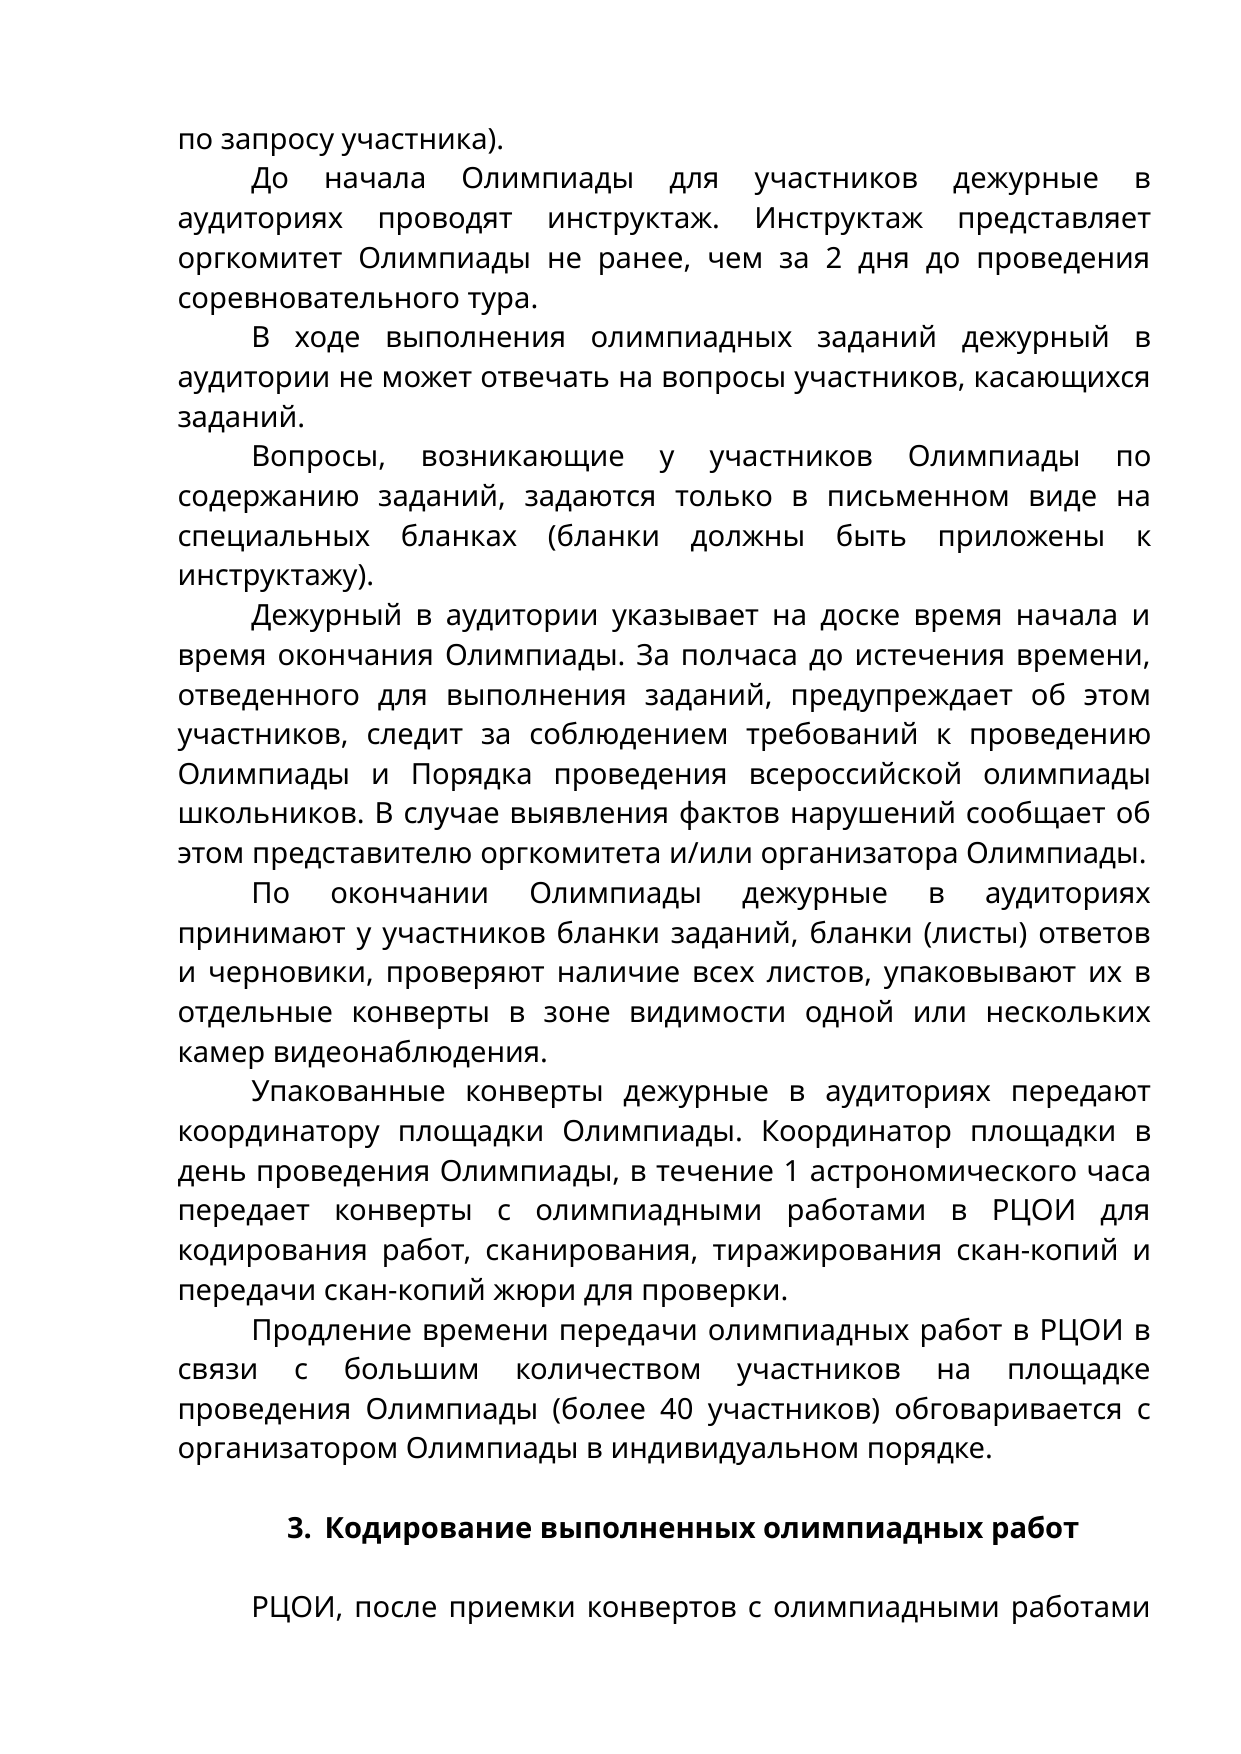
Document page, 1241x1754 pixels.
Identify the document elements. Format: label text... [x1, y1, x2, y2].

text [177, 1587, 1152, 1626]
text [177, 118, 1152, 158]
text Дежурный в аудитории указывает на доске время начала и время окончания Олимпиады. За полчаса до истечения времени, отведенного для выполнения заданий, предупреждает об этом участников, следит за соблюдением требований к проведению Олимпиады и Порядка проведения всероссийской олимпиады школьников. В случае выявления фактов нарушений сообщает об этом представителю оргкомитета и/или организатора Олимпиады. [177, 594, 1152, 872]
text Упакованные конверты дежурные в аудиториях передают координатору площадки Олимпиады. Координатор площадки в день проведения Олимпиады, в течение 1 астрономического часа передает конверты с олимпиадными работами в РЦОИ для кодирования работ, сканирования, тиражирования скан-копий и передачи скан-копий жюри для проверки. [177, 1071, 1152, 1309]
text Продление времени передачи олимпиадных работ в РЦОИ в связи с большим количеством участников на площадке проведения Олимпиады (более 40 участников) обговаривается с организатором Олимпиады в индивидуальном порядке. [177, 1309, 1152, 1467]
text По окончании Олимпиады дежурные в аудиториях принимают у участников бланки заданий, бланки (листы) ответов и черновики, проверяют наличие всех листов, упаковывают их в отдельные конверты в зоне видимости одной или нескольких камер видеонаблюдения. [177, 872, 1152, 1071]
text До начала Олимпиады для участников дежурные в аудиториях проводят инструктаж. Инструктаж представляет оргкомитет Олимпиады не ранее, чем за 2 дня до проведения соревновательного тура. [177, 158, 1152, 317]
text Вопросы, возникающие у участников Олимпиады по содержанию заданий, задаются только в письменном виде на специальных бланках (бланки должны быть приложены к инструктажу). [177, 436, 1152, 594]
list Кодирование выполненных олимпиадных работ [215, 1507, 1152, 1547]
text В ходе выполнения олимпиадных заданий дежурный в аудитории не может отвечать на вопросы участников, касающихся заданий. [177, 317, 1152, 436]
